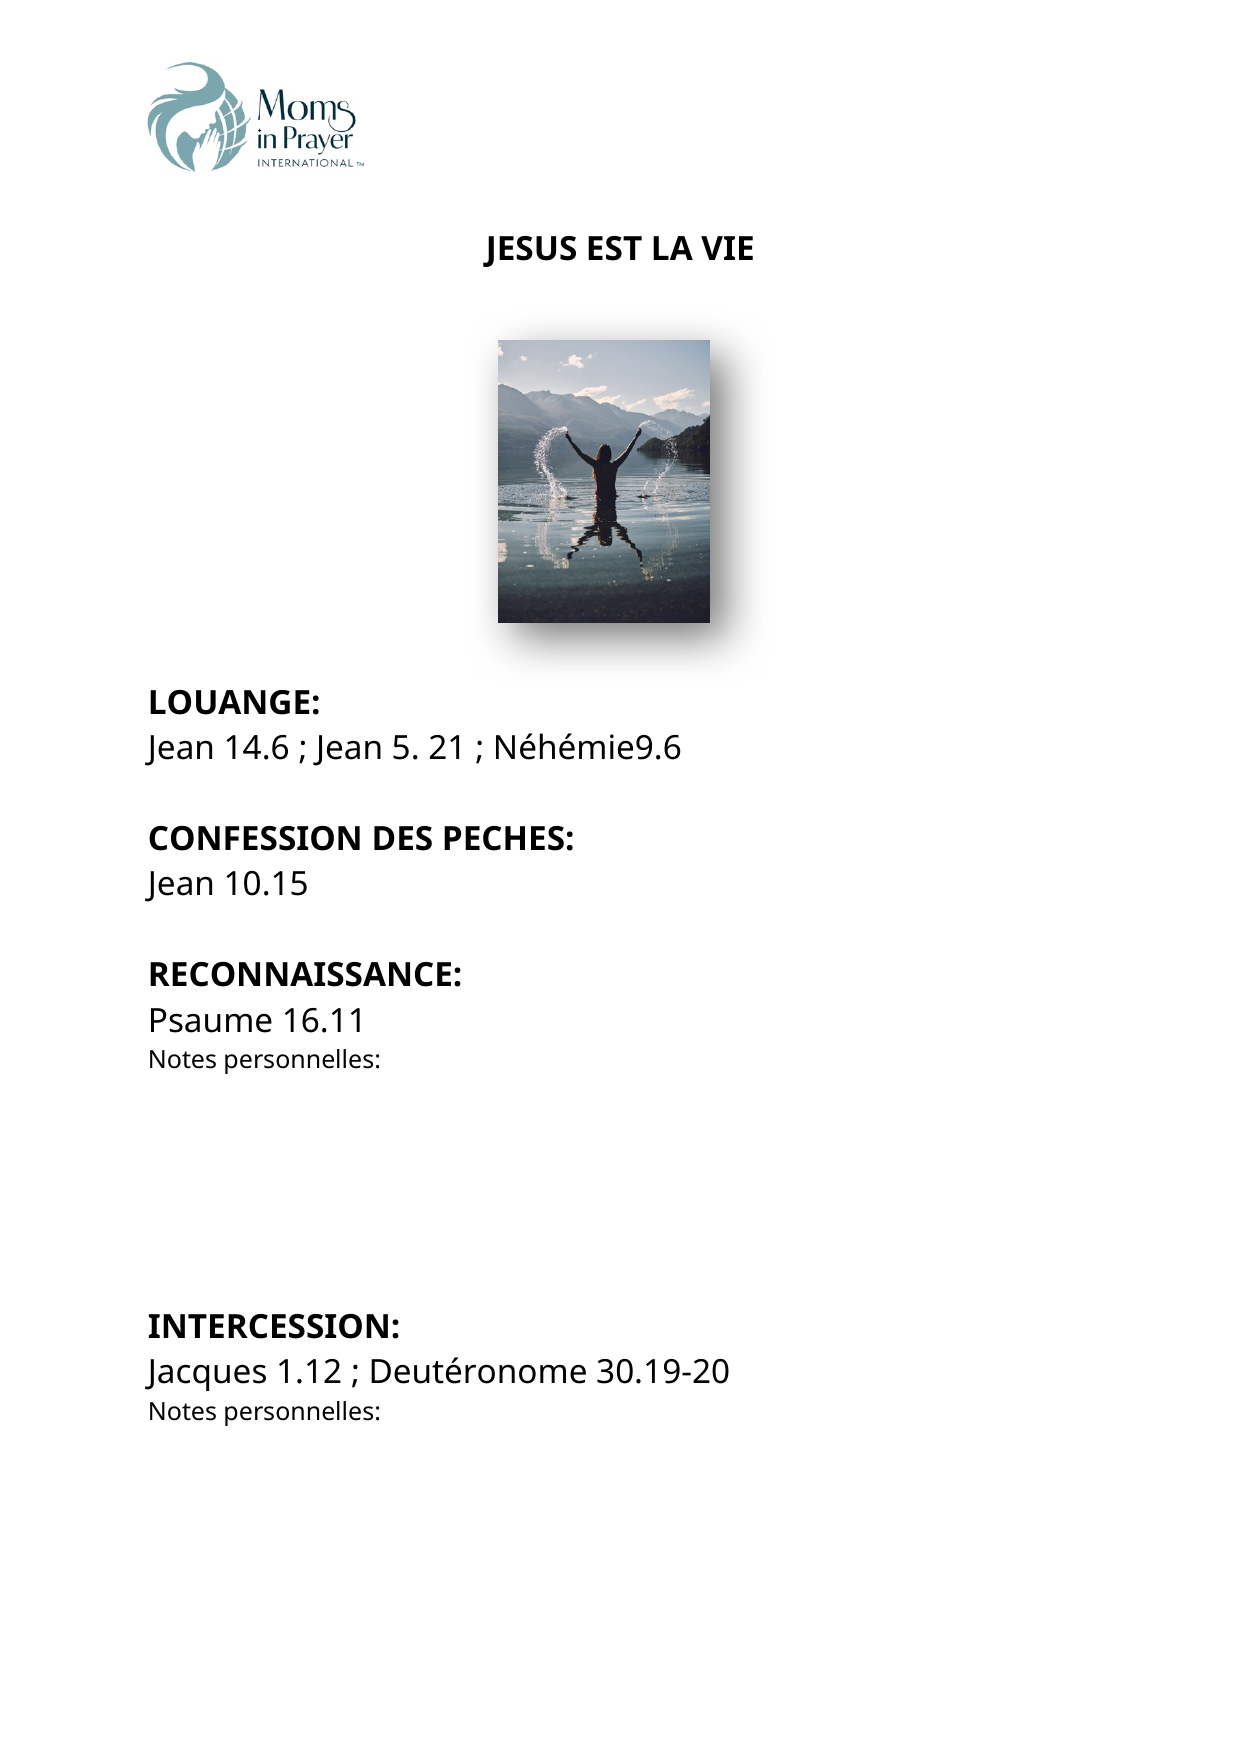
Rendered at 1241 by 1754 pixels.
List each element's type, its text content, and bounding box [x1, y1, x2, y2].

picture [498, 340, 710, 623]
text Psaume 16.11 [148, 996, 1093, 1042]
text Jacques 1.12 ; Deutéronome 30.19-20 [148, 1348, 1093, 1394]
text Notes personnelles: [148, 1042, 1093, 1076]
text RECONNAISSANCE: [148, 951, 1093, 996]
text INTERCESSION: [148, 1303, 1093, 1348]
text Notes personnelles: [148, 1394, 1093, 1428]
text CONFESSION DES PECHES: [148, 815, 1093, 860]
picture [147, 62, 364, 172]
text LOUANGE: [148, 678, 1093, 724]
text JESUS EST LA VIE [148, 225, 1093, 270]
text Jean 14.6 ; Jean 5. 21 ; Néhémie9.6 [148, 724, 1093, 769]
text Jean 10.15 [148, 860, 1093, 906]
